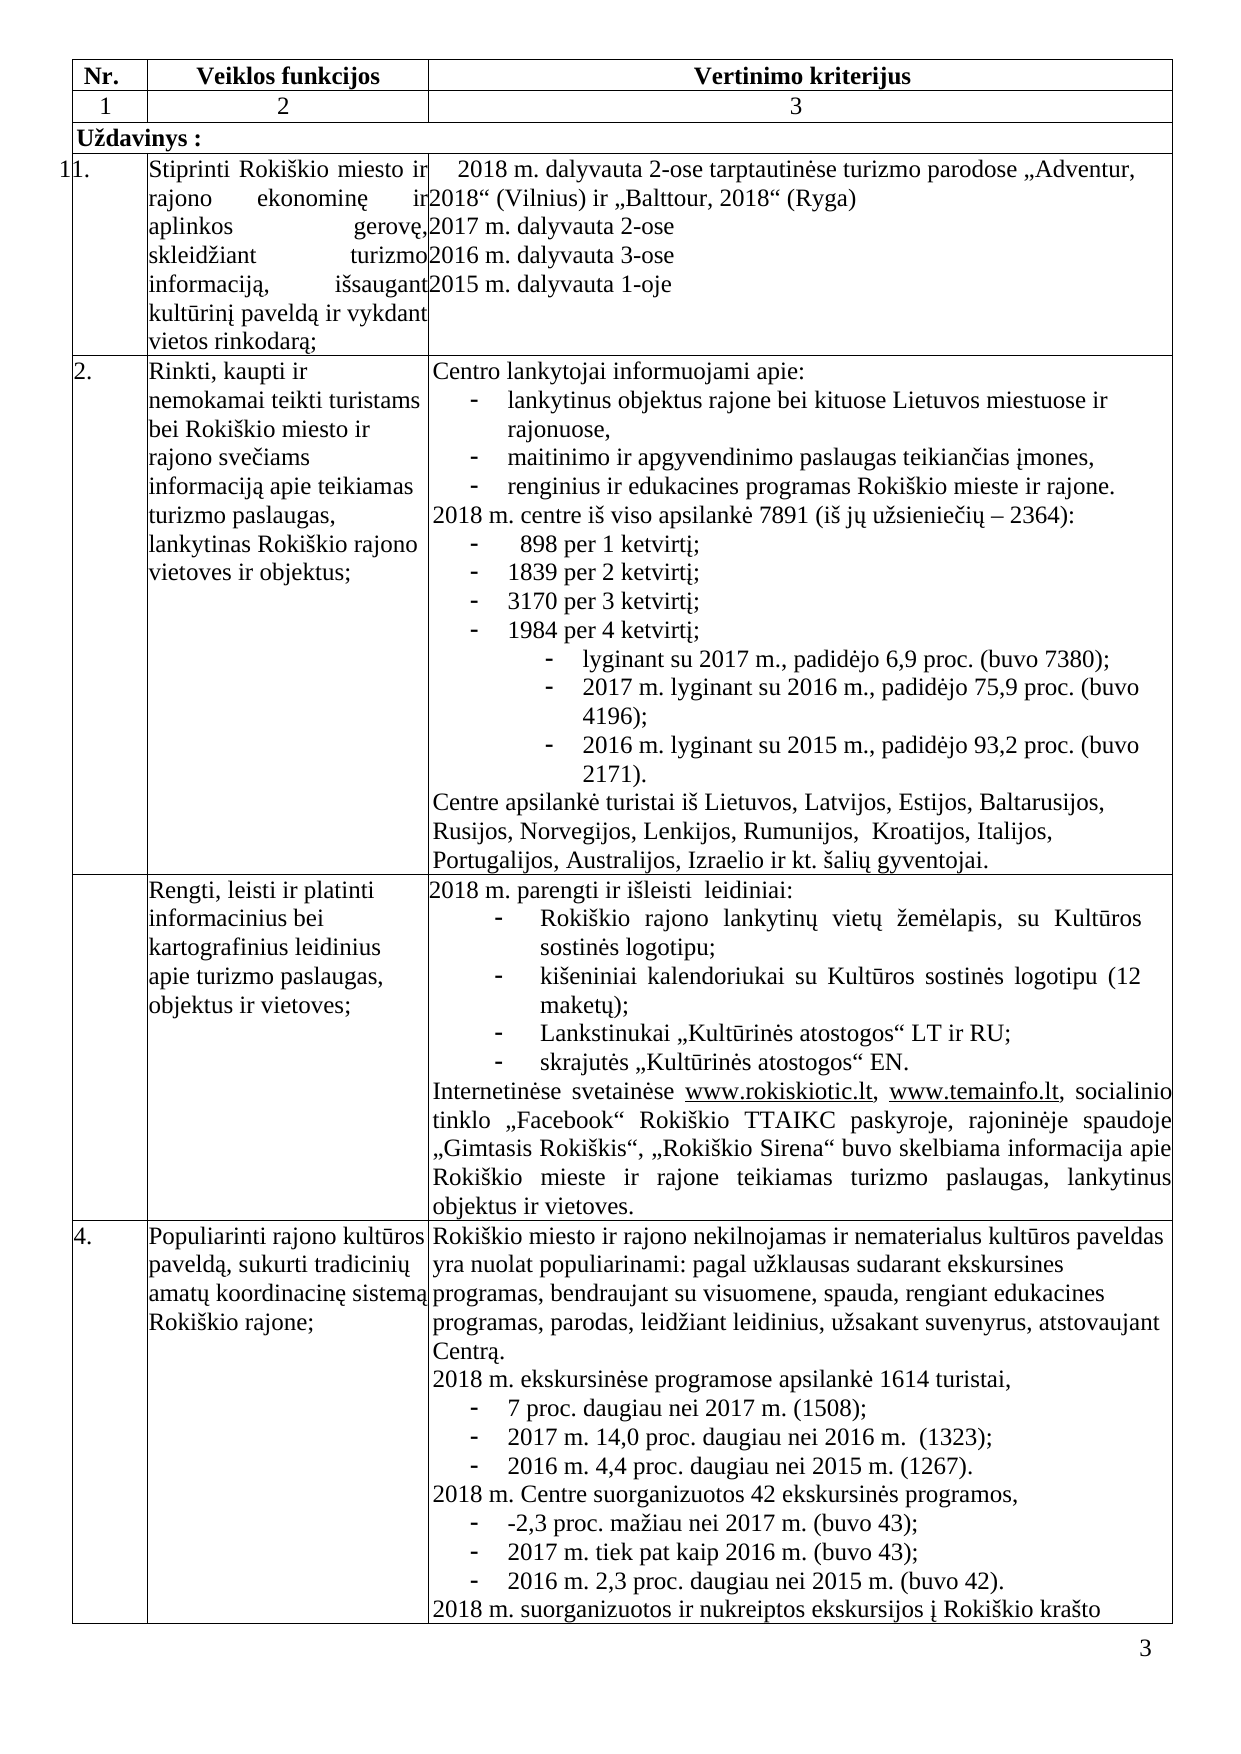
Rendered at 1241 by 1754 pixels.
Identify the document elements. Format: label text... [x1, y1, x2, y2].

table_cell Rengti, leisti ir platinti informacinius bei kartografinius leidinius apie turizmo paslaugas, objektus ir vietoves; [148, 875, 428, 1220]
table_cell 2018 m. dalyvauta 2-ose tarptautinėse turizmo parodose „Adventur, 2018“ (Vilnius) ir „Balttour, 2018“ (Ryga) 2017 m. dalyvauta 2-ose 2016 m. dalyvauta 3-ose 2015 m. dalyvauta 1-oje [429, 154, 1172, 355]
table_cell 2. [73, 356, 147, 874]
table_cell Stiprinti Rokiškio miesto ir rajono ekonominę ir aplinkos gerovę, skleidžiant turizmo informaciją, išsaugant kultūrinį paveldą ir vykdant vietos rinkodarą; [148, 154, 428, 355]
table_cell Vertinimo kriterijus [429, 60, 1172, 90]
table_cell 4. [73, 1221, 147, 1623]
table_cell [73, 875, 147, 1220]
table_cell Nr. [73, 60, 147, 90]
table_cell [429, 1221, 1172, 1623]
table_cell 3 [429, 91, 1172, 122]
table_cell Rinkti, kaupti ir nemokamai teikti turistams bei Rokiškio miesto ir rajono svečiams informaciją apie teikiamas turizmo paslaugas, lankytinas Rokiškio rajono vietoves ir objektus; [148, 356, 428, 874]
table_cell 2 [148, 91, 428, 122]
table_cell Veiklos funkcijos [148, 60, 428, 90]
table_cell 11. [73, 154, 147, 355]
table_cell 2018 m. parengti ir išleisti leidiniai: Rokiškio rajono lankytinų vietų žemėlapis, su Kultūros sostinės logotipu; kišeniniai kalendoriukai su Kultūros sostinės logotipu (12 maketų); Lankstinukai „Kultūrinės atostogos“ LT ir RU; skrajutės „Kultūrinės atostogos“ EN. Internetinėse svetainėse www.rokiskiotic.lt, www.temainfo.lt, socialinio tinklo „Facebook“ Rokiškio TTAIKC paskyroje, rajoninėje spaudoje „Gimtasis Rokiškis“, „Rokiškio Sirena“ buvo skelbiama informacija apie Rokiškio mieste ir rajone teikiamas turizmo paslaugas, lankytinus objektus ir vietoves. [429, 875, 1172, 1220]
table_cell Uždavinys : [73, 123, 1172, 153]
table_cell Centro lankytojai informuojami apie: lankytinus objektus rajone bei kituose Lietuvos miestuose ir rajonuose, maitinimo ir apgyvendinimo paslaugas teikiančias įmones, renginius ir edukacines programas Rokiškio mieste ir rajone. 2018 m. centre iš viso apsilankė 7891 (iš jų užsieniečių – 2364): 898 per 1 ketvirtį; 1839 per 2 ketvirtį; 3170 per 3 ketvirtį; 1984 per 4 ketvirtį; lyginant su 2017 m., padidėjo 6,9 proc. (buvo 7380); 2017 m. lyginant su 2016 m., padidėjo 75,9 proc. (buvo 4196); 2016 m. lyginant su 2015 m., padidėjo 93,2 proc. (buvo 2171). Centre apsilankė turistai iš Lietuvos, Latvijos, Estijos, Baltarusijos, Rusijos, Norvegijos, Lenkijos, Rumunijos, Kroatijos, Italijos, Portugalijos, Australijos, Izraelio ir kt. šalių gyventojai. [429, 356, 1172, 874]
table_cell 1 [73, 91, 147, 122]
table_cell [148, 1221, 428, 1623]
